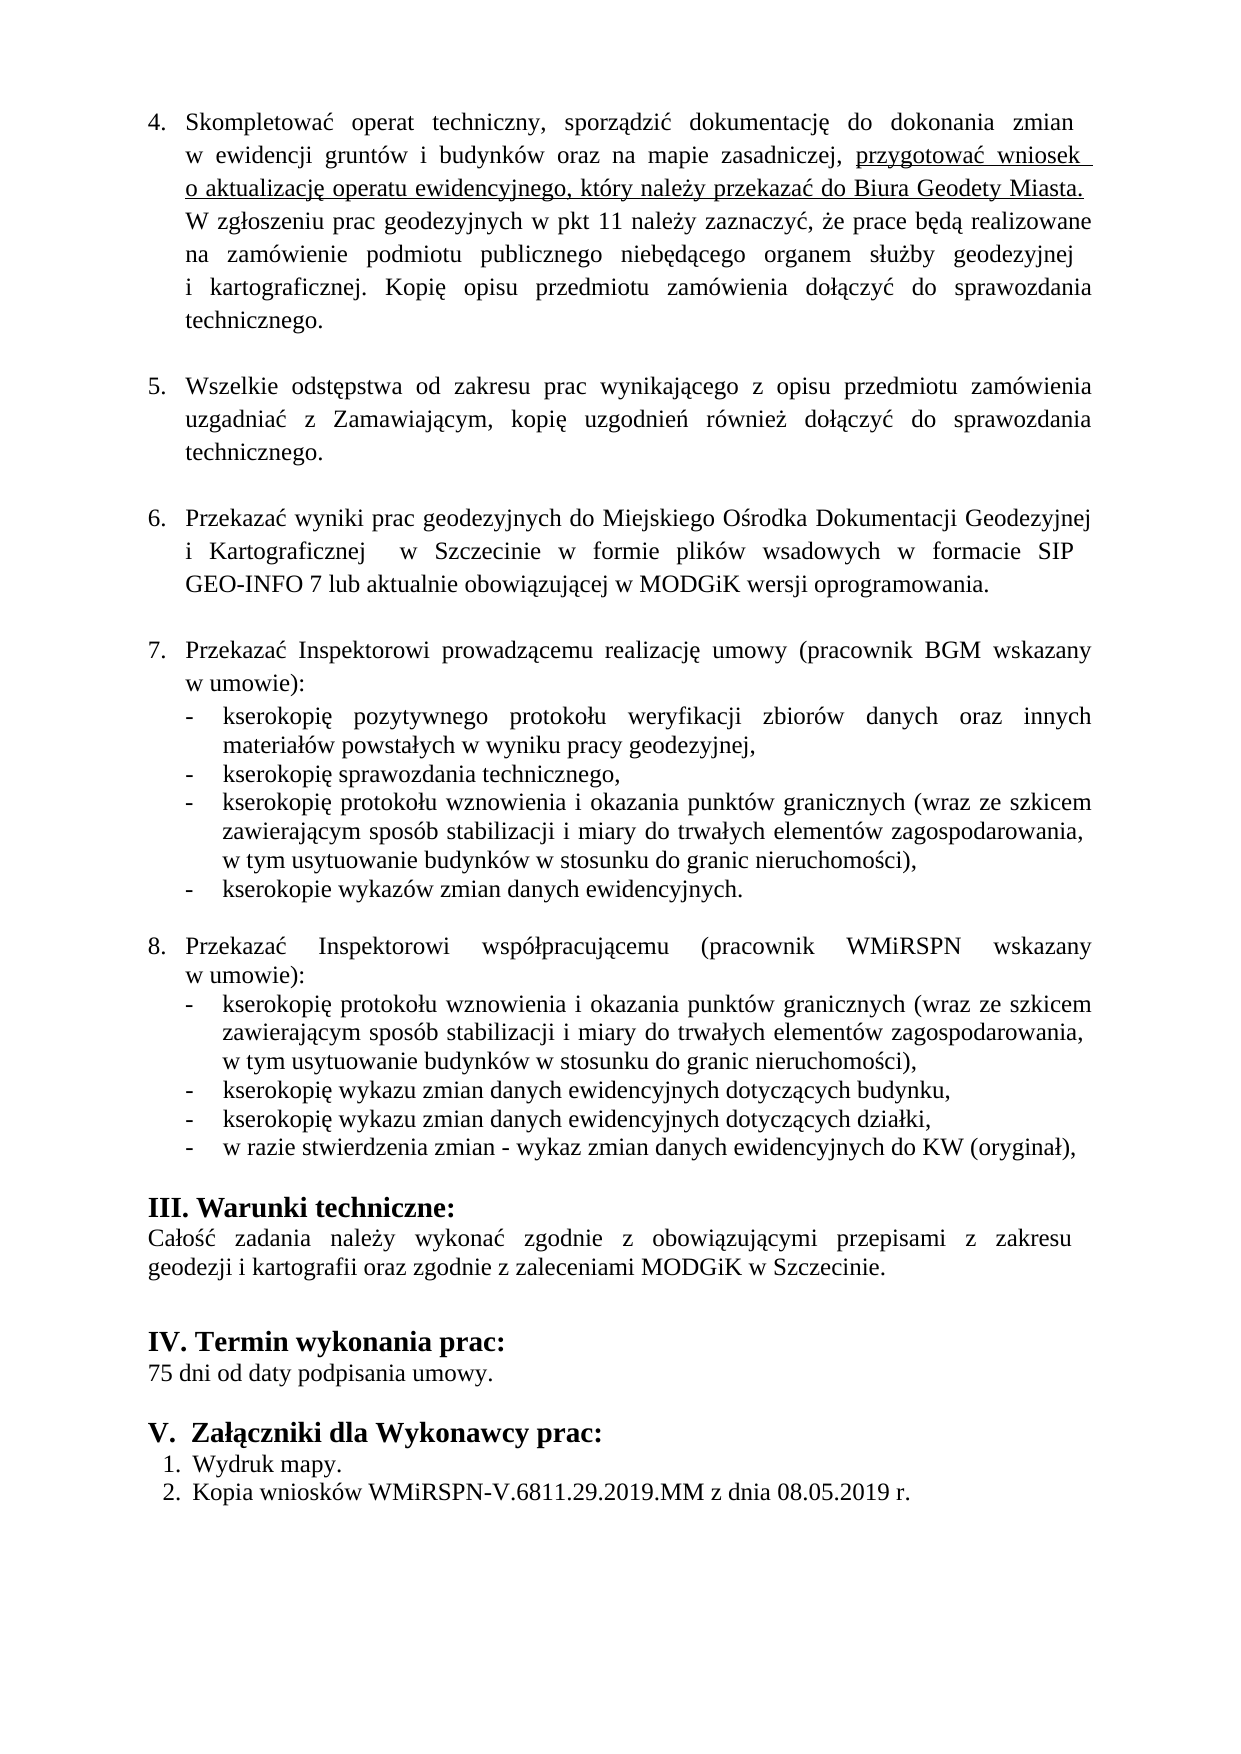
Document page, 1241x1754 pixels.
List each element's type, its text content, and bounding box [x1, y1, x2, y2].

text Całość zadania należy wykonać zgodnie z obowiązującymi przepisami z zakresu geodezji i kartografii oraz zgodnie z zaleceniami MODGiK w Szczecinie. [148, 1223, 1092, 1281]
text 75 dni od daty podpisania umowy. [148, 1358, 1092, 1386]
list kserokopię wykazu zmian danych ewidencyjnych dotyczących działki, [185, 1104, 1092, 1132]
text V. Załączniki dla Wykonawcy prac: [148, 1415, 1092, 1449]
list kserokopię protokołu wznowienia i okazania punktów granicznych (wraz ze szkicem zawierającym sposób stabilizacji i miary do trwałych elementów zagospodarowania, w tym usytuowanie budynków w stosunku do granic nieruchomości), [185, 787, 1092, 874]
list kserokopię pozytywnego protokołu weryfikacji zbiorów danych oraz innych materiałów powstałych w wyniku pracy geodezyjnej, [185, 701, 1092, 759]
list kserokopię wykazu zmian danych ewidencyjnych dotyczących budynku, [185, 1075, 1092, 1104]
list Przekazać Inspektorowi prowadzącemu realizację umowy (pracownik BGM wskazany w umowie): [148, 635, 1092, 697]
list Wszelkie odstępstwa od zakresu prac wynikającego z opisu przedmiotu zamówienia uzgadniać z Zamawiającym, kopię uzgodnień również dołączyć do sprawozdania technicznego. [148, 371, 1092, 466]
list kserokopię sprawozdania technicznego, [185, 759, 1092, 787]
list Wydruk mapy. [162, 1449, 1092, 1477]
list kserokopię protokołu wznowienia i okazania punktów granicznych (wraz ze szkicem zawierającym sposób stabilizacji i miary do trwałych elementów zagospodarowania, w tym usytuowanie budynków w stosunku do granic nieruchomości), [185, 989, 1092, 1075]
list Skompletować operat techniczny, sporządzić dokumentację do dokonania zmian w ewidencji gruntów i budynków oraz na mapie zasadniczej, przygotować wniosek o aktualizację operatu ewidencyjnego, który należy przekazać do Biura Geodety Miasta. W zgłoszeniu prac geodezyjnych w pkt 11 należy zaznaczyć, że prace będą realizowane na zamówienie podmiotu publicznego niebędącego organem służby geodezyjnej i kartograficznej. Kopię opisu przedmiotu zamówienia dołączyć do sprawozdania technicznego. [148, 107, 1092, 334]
list kserokopie wykazów zmian danych ewidencyjnych. [185, 874, 1092, 902]
subtitle III. Warunki techniczne: [148, 1190, 1092, 1223]
list Przekazać wyniki prac geodezyjnych do Miejskiego Ośrodka Dokumentacji Geodezyjnej i Kartograficznej w Szczecinie w formie plików wsadowych w formacie SIP GEO-INFO 7 lub aktualnie obowiązującej w MODGiK wersji oprogramowania. [148, 503, 1092, 598]
list Kopia wniosków WMiRSPN-V.6811.29.2019.MM z dnia 08.05.2019 r. [162, 1477, 1092, 1506]
text IV. Termin wykonania prac: [148, 1324, 1092, 1358]
list w razie stwierdzenia zmian - wykaz zmian danych ewidencyjnych do KW (oryginał), [185, 1132, 1092, 1161]
list Przekazać Inspektorowi współpracującemu (pracownik WMiRSPN wskazany w umowie): [148, 931, 1092, 989]
